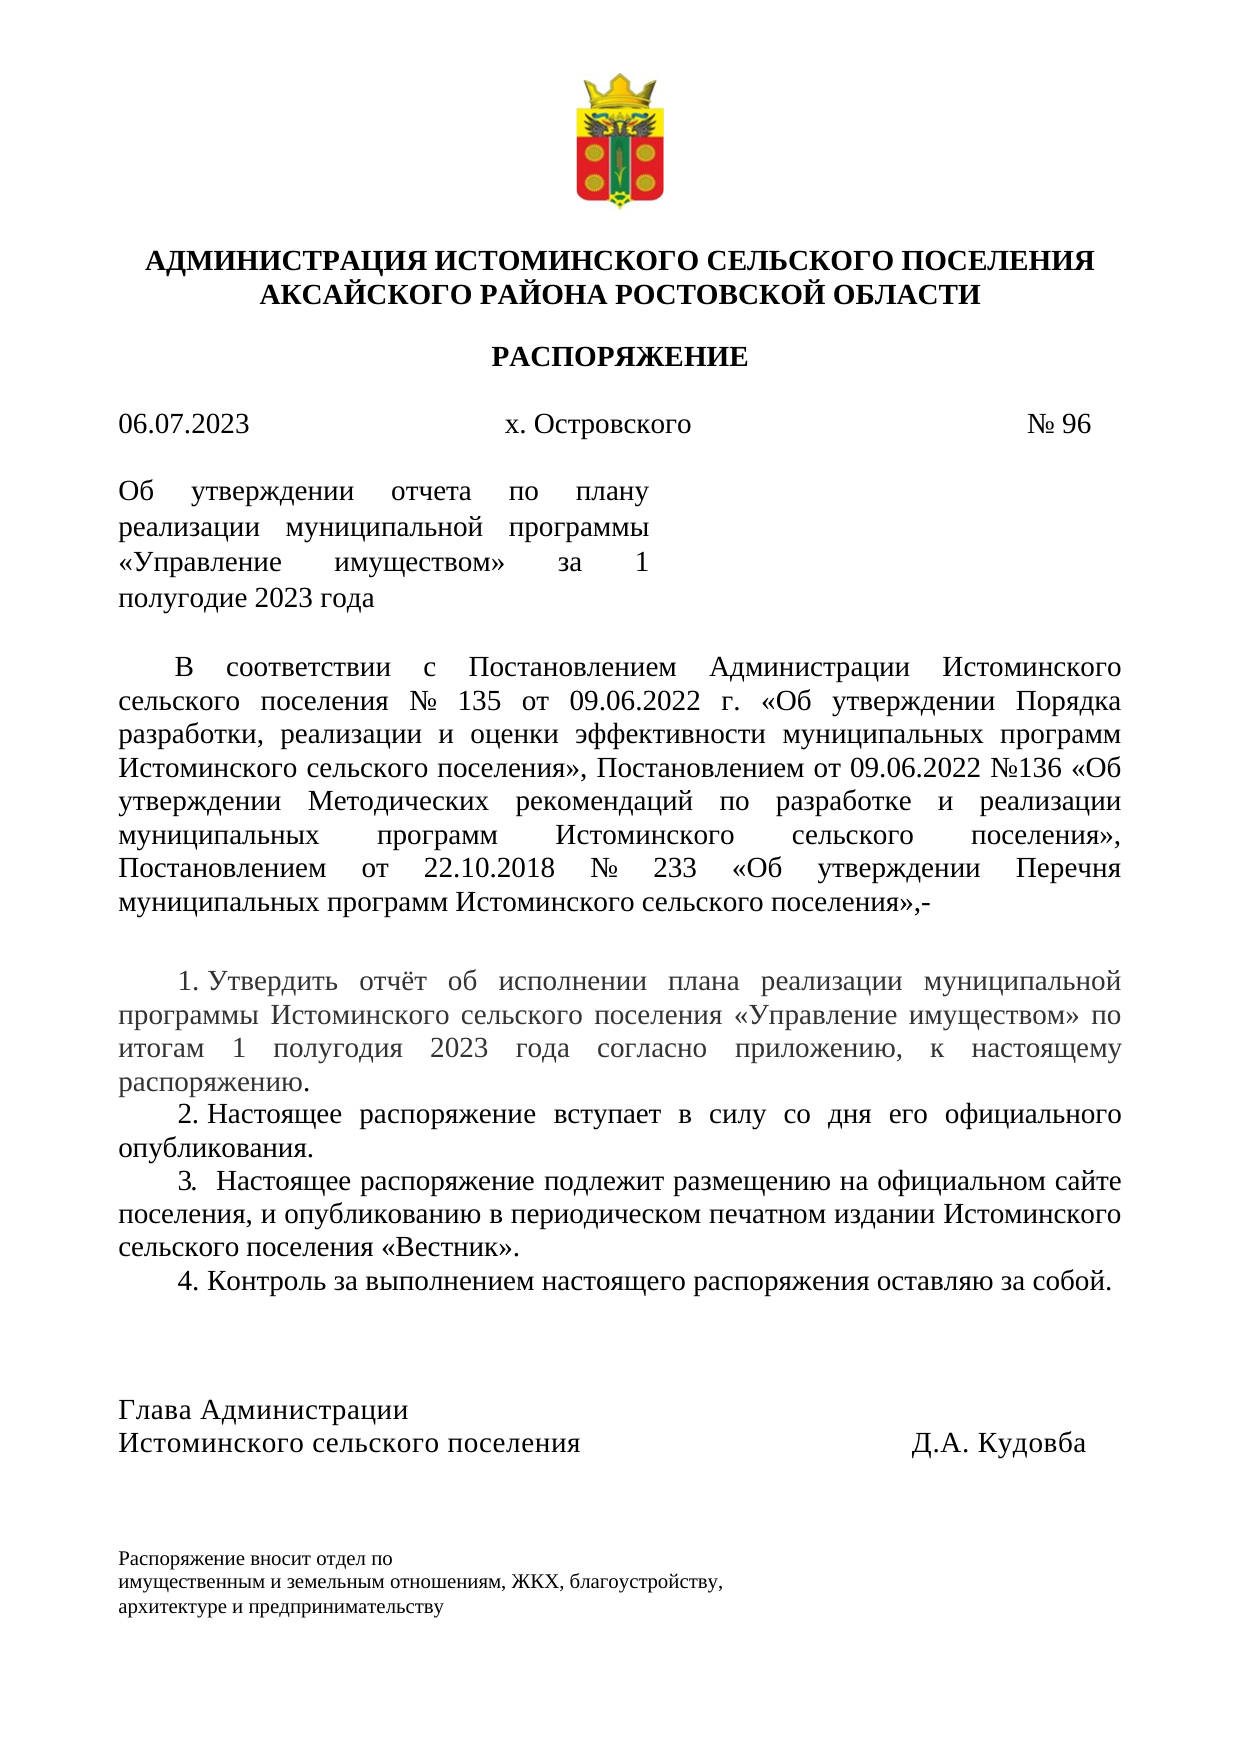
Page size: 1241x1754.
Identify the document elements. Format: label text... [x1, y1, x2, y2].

list Настоящее распоряжение вступает в силу со дня его официального опубликования. [118, 1098, 1122, 1164]
text АДМИНИСТРАЦИЯ ИСТОМИНСКОГО СЕЛЬСКОГО ПОСЕЛЕНИЯ АКСАЙСКОГО РАЙОНА РОСТОВСКОЙ ОБЛАСТИ [118, 243, 1122, 339]
list Утвердить отчёт об исполнении плана реализации муниципальной программы Истоминского сельского поселения «Управление имуществом» по итогам 1 полугодия 2023 года согласно приложению, к настоящему распоряжению. [118, 963, 1122, 1098]
text имущественным и земельным отношениям, ЖКХ, благоустройству, [118, 1569, 1122, 1593]
text РАСПОРЯЖЕНИЕ [118, 339, 1122, 373]
picture [576, 73, 664, 210]
text архитектуре и предпринимательству [118, 1593, 1122, 1618]
text Глава Администрации [118, 1392, 1122, 1426]
text Об утверждении отчета по плану реализации муниципальной программы «Управление имуществом» за 1 полугодие 2023 года [118, 473, 650, 613]
text 06.07.2023 х. Островского № 96 [118, 406, 1122, 440]
list Контроль за выполнением настоящего распоряжения оставляю за собой. [118, 1263, 1122, 1296]
text В соответствии с Постановлением Администрации Истоминского сельского поселения № 135 от 09.06.2022 г. «Об утверждении Порядка разработки, реализации и оценки эффективности муниципальных программ Истоминского сельского поселения», Постановлением от 09.06.2022 №136 «Об утверждении Методических рекомендаций по разработке и реализации муниципальных программ Истоминского сельского поселения», Постановлением от 22.10.2018 № 233 «Об утверждении Перечня муниципальных программ Истоминского сельского поселения»,- [118, 649, 1122, 917]
text Распоряжение вносит отдел по [118, 1545, 1122, 1569]
text Истоминского сельского поселения Д.А. Кудовба [118, 1426, 1122, 1459]
list Настоящее распоряжение подлежит размещению на официальном сайте поселения, и опубликованию в периодическом печатном издании Истоминского сельского поселения «Вестник». [118, 1164, 1122, 1263]
